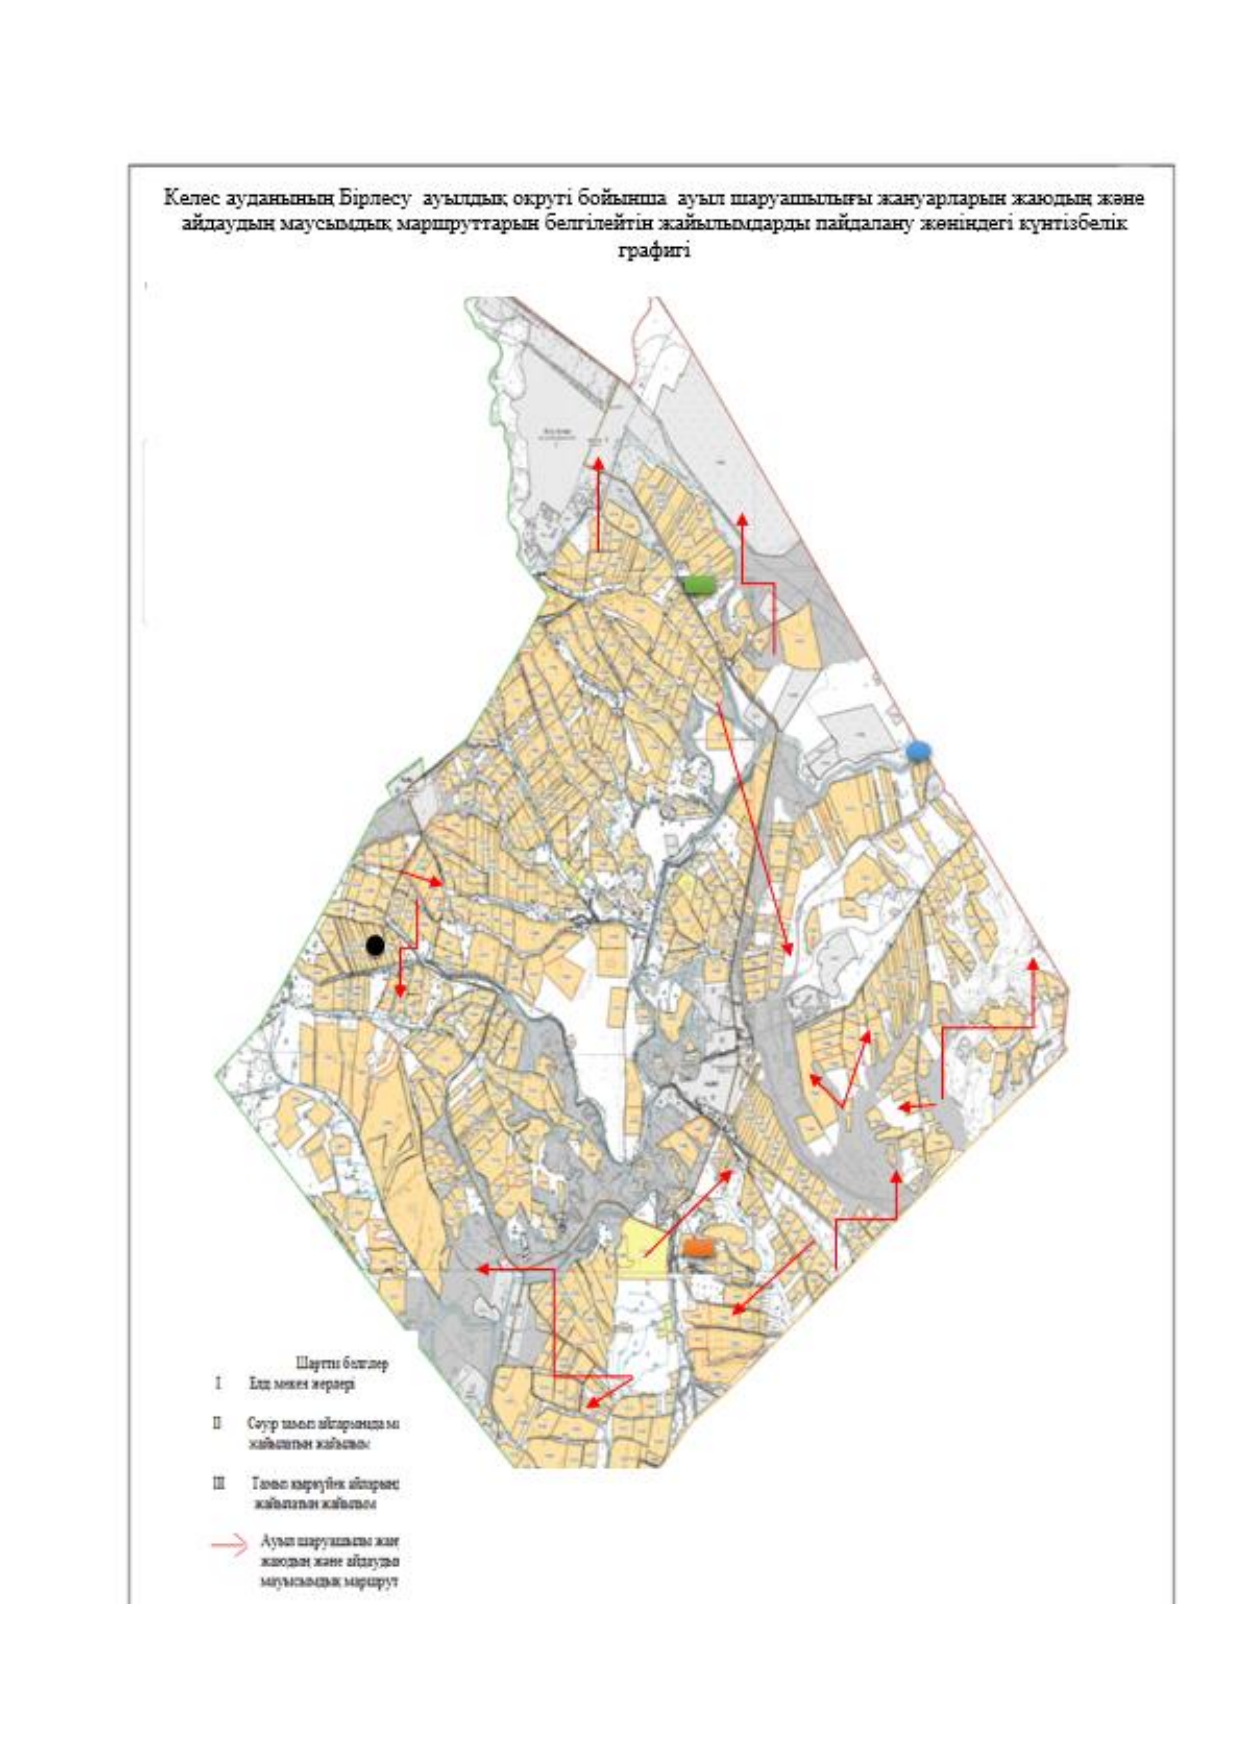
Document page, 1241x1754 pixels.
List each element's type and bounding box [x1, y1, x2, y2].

picture [112, 150, 1188, 1604]
